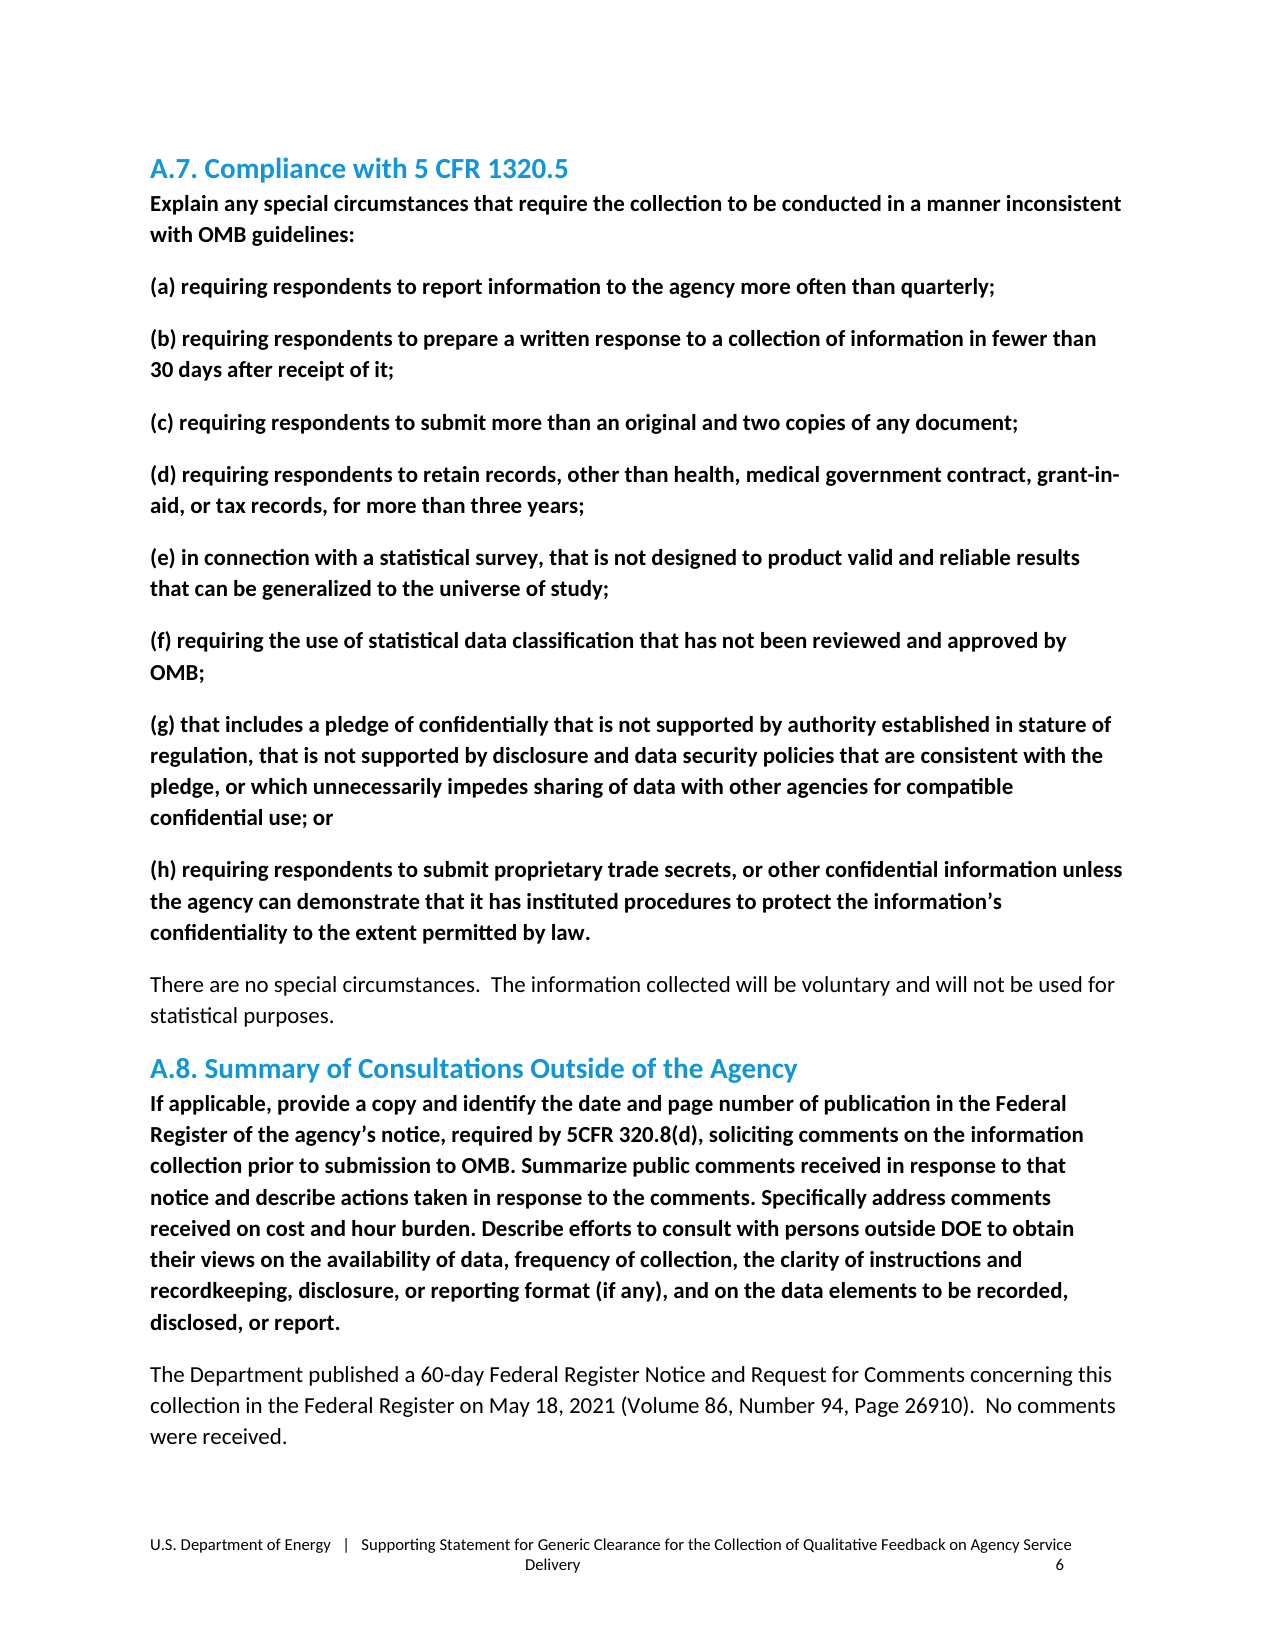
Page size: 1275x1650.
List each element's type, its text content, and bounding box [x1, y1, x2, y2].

text (e) in connection with a statistical survey, that is not designed to product valid and reliable results that can be generalized to the universe of study; [150, 540, 1125, 602]
text (b) requiring respondents to prepare a written response to a collection of information in fewer than 30 days after receipt of it; [150, 321, 1125, 383]
subtitle A.7. Compliance with 5 CFR 1320.5 [150, 150, 1125, 186]
text (c) requiring respondents to submit more than an original and two copies of any document; [150, 404, 1125, 436]
text (g) that includes a pledge of confidentially that is not supported by authority established in stature of regulation, that is not supported by disclosure and data security policies that are consistent with the pledge, or which unnecessarily impedes sharing of data with other agencies for compatible confidential use; or [150, 706, 1125, 831]
text (f) requiring the use of statistical data classification that has not been reviewed and approved by OMB; [150, 623, 1125, 686]
text If applicable, provide a copy and identify the date and page number of publication in the Federal Register of the agency’s notice, required by 5CFR 320.8(d), soliciting comments on the information collection prior to submission to OMB. Summarize public comments received in response to that notice and describe actions taken in response to the comments. Specifically address comments received on cost and hour burden. Describe efforts to consult with persons outside DOE to obtain their views on the availability of data, frequency of collection, the clarity of instructions and recordkeeping, disclosure, or reporting format (if any), and on the data elements to be recorded, disclosed, or report. [150, 1086, 1125, 1336]
text There are no special circumstances. The information collected will be voluntary and will not be used for statistical purposes. [150, 967, 1125, 1029]
text (d) requiring respondents to retain records, other than health, medical government contract, grant-in-aid, or tax records, for more than three years; [150, 456, 1125, 519]
text (a) requiring respondents to report information to the agency more often than quarterly; [150, 269, 1125, 300]
text Explain any special circumstances that require the collection to be conducted in a manner inconsistent with OMB guidelines: [150, 186, 1125, 248]
text The Department published a 60-day Federal Register Notice and Request for Comments concerning this collection in the Federal Register on May 18, 2021 (Volume 86, Number 94, Page 26910). No comments were received. [150, 1357, 1125, 1450]
text (h) requiring respondents to submit proprietary trade secrets, or other confidential information unless the agency can demonstrate that it has instituted procedures to protect the information’s confidentiality to the extent permitted by law. [150, 852, 1125, 946]
subtitle A.8. Summary of Consultations Outside of the Agency [150, 1050, 1125, 1086]
